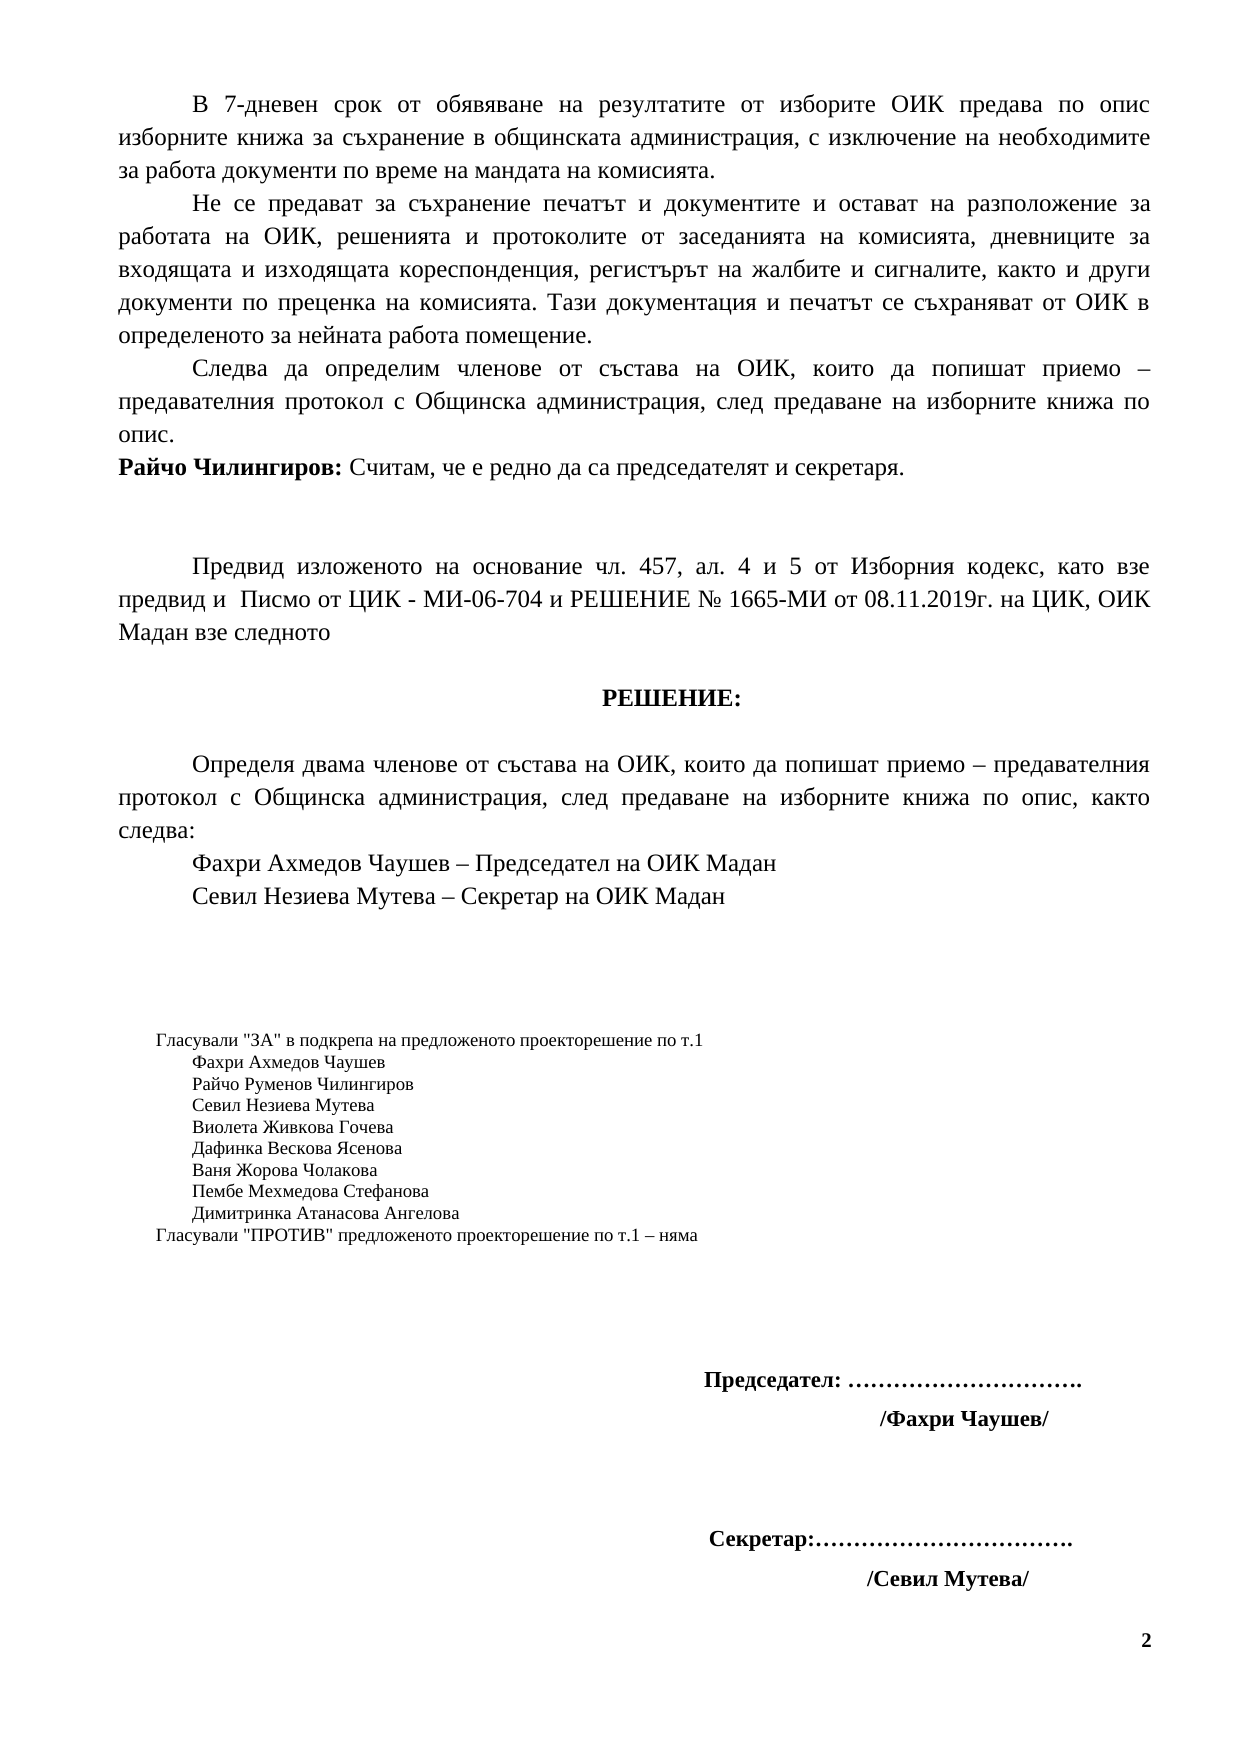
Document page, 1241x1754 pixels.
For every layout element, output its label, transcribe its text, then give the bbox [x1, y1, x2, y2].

text Определя двама членове от състава на ОИК, които да попишат приемо – предавателния протокол с Общинска администрация, след предаване на изборните книжа по опис, както следва: [118, 749, 1152, 844]
text Председател: …………………………. [561, 1366, 1152, 1392]
text Севил Незиева Мутева [118, 1094, 1152, 1116]
text Виолета Живкова Гочева [118, 1116, 1152, 1137]
text Райчо Чилингиров: Считам, че е редно да са председателят и секретаря. [118, 452, 1152, 481]
text Гласували "ПРОТИВ" предложеното проекторешение по т.1 – няма [118, 1223, 1152, 1245]
text Следва да определим членове от състава на ОИК, които да попишат приемо – предавателния протокол с Общинска администрация, след предаване на изборните книжа по опис. [118, 353, 1152, 448]
text Дафинка Вескова Ясенова [118, 1137, 1152, 1159]
text Гласували "ЗА" в подкрепа на предложеното проекторешение по т.1 [118, 1029, 1152, 1051]
text Ваня Жорова Чолакова [118, 1159, 1152, 1180]
text Райчо Руменов Чилингиров [118, 1072, 1152, 1094]
text Севил Незиева Мутева – Секретар на ОИК Мадан [118, 881, 1152, 910]
text Димитринка Атанасова Ангелова [118, 1202, 1152, 1223]
text Предвид изложеното на основание чл. 457, ал. 4 и 5 от Изборния кодекс, като взе предвид и Писмо от ЦИК - МИ-06-704 и РЕШЕНИЕ № 1665-МИ от 08.11.2019г. на ЦИК, ОИК Мадан взе следното [118, 551, 1152, 646]
text Фахри Ахмедов Чаушев [118, 1051, 1152, 1072]
text Фахри Ахмедов Чаушев – Председател на ОИК Мадан [118, 848, 1152, 877]
text В 7-дневен срок от обявяване на резултатите от изборите ОИК предава по опис изборните книжа за съхранение в общинската администрация, с изключение на необходимите за работа документи по време на мандата на комисията. [118, 89, 1152, 183]
text Секретар:……………………………. [413, 1526, 1152, 1552]
text РЕШЕНИЕ: [118, 683, 1152, 712]
text Не се предават за съхранение печатът и документите и остават на разположение за работата на ОИК, решенията и протоколите от заседанията на комисията, дневниците за входящата и изходящата кореспонденция, регистърът на жалбите и сигналите, както и други документи по преценка на комисията. Тази документация и печатът се съхраняват от ОИК в определеното за нейната работа помещение. [118, 188, 1152, 348]
text Пембе Мехмедова Стефанова [118, 1180, 1152, 1202]
text /Фахри Чаушев/ [634, 1405, 1152, 1432]
text /Севил Мутева/ [487, 1565, 1152, 1591]
